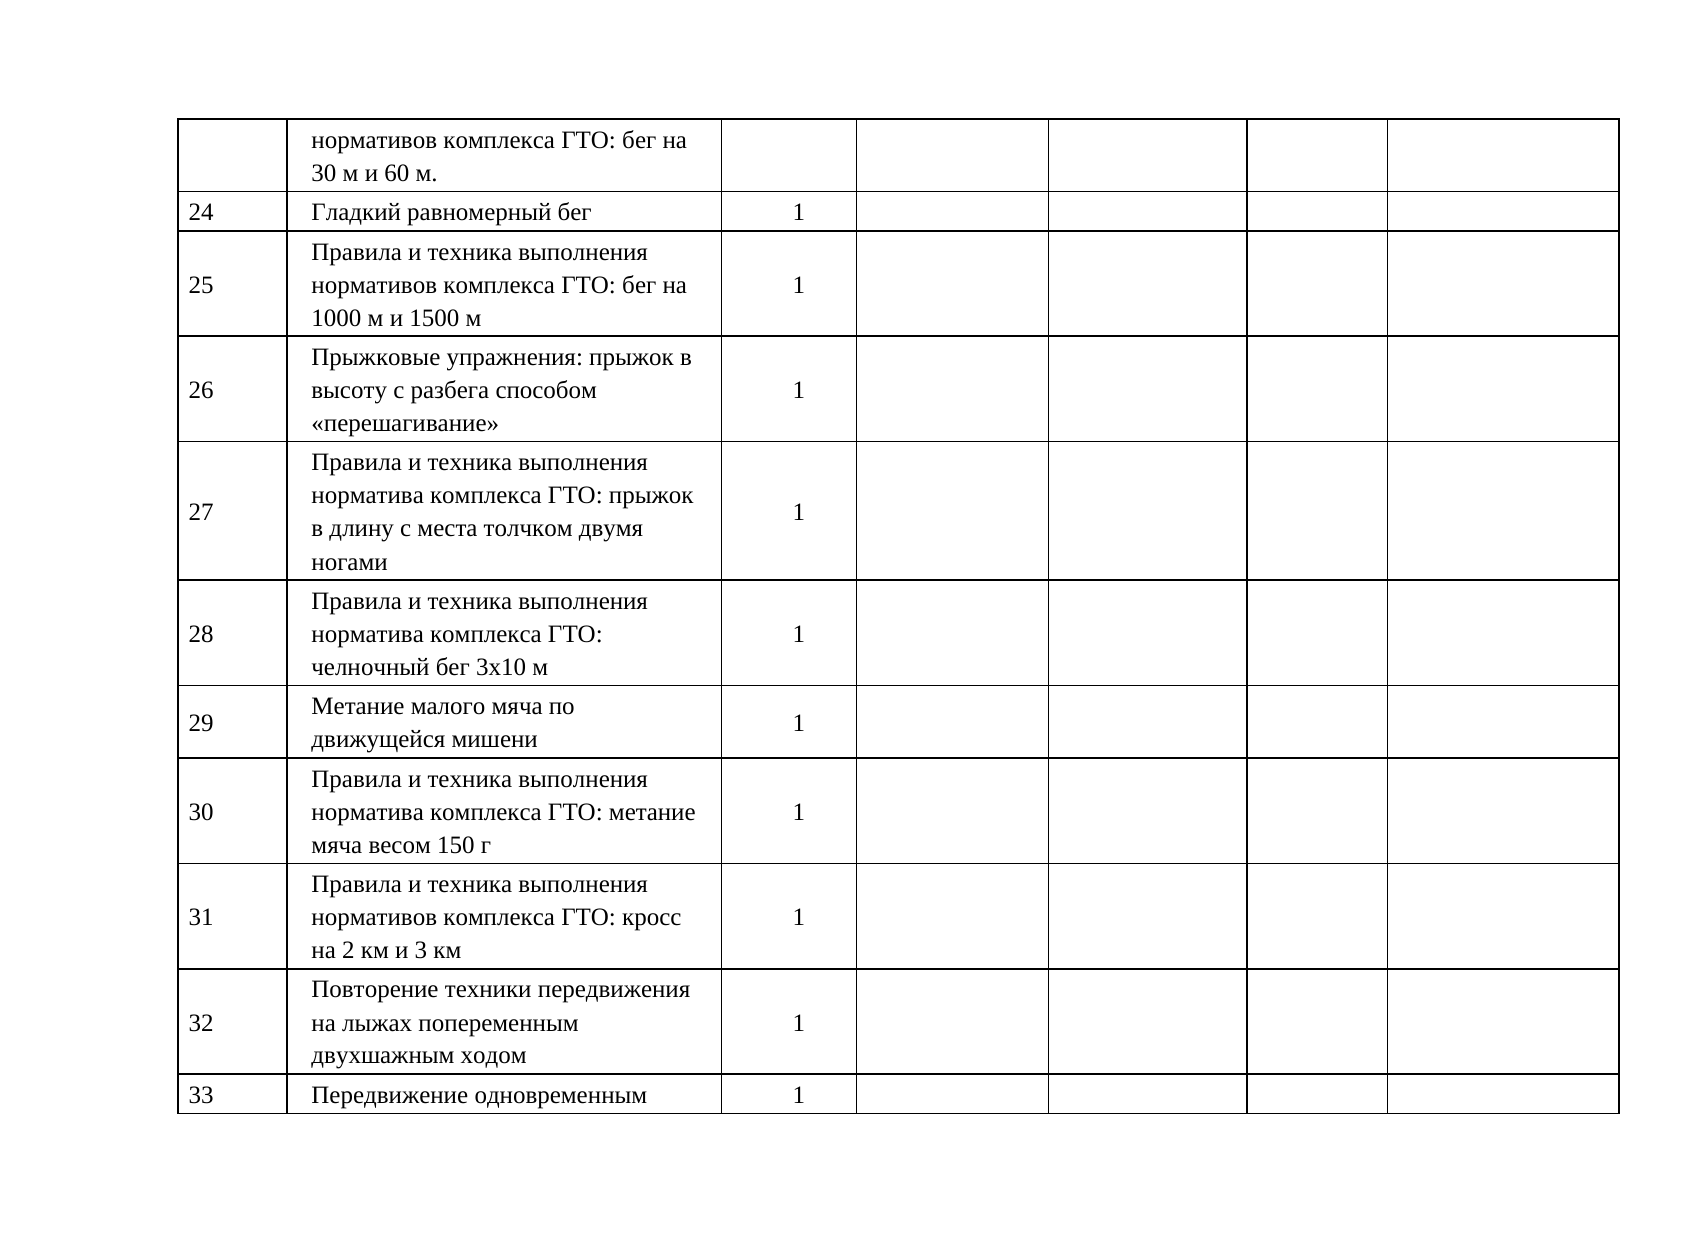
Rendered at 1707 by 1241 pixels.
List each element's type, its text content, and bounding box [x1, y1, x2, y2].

table_cell 1 [722, 970, 856, 1073]
table_cell [1388, 120, 1618, 191]
table_cell [1388, 192, 1618, 230]
table_cell Правила и техника выполнения нормативов комплекса ГТО: кросс на 2 км и 3 км [288, 864, 721, 968]
table_cell [1388, 232, 1618, 335]
table_cell [857, 337, 1048, 441]
table_cell [1248, 442, 1387, 579]
table_cell [1388, 1075, 1618, 1113]
table_cell [1049, 864, 1246, 968]
table_cell 1 [722, 759, 856, 862]
table_cell [1248, 120, 1387, 191]
table_cell Правила и техника выполнения норматива комплекса ГТО: метание мяча весом 150 г [288, 759, 721, 862]
table_cell Гладкий равномерный бег [288, 192, 721, 230]
table_cell [1049, 1075, 1246, 1113]
table_cell [857, 686, 1048, 757]
table_cell [1388, 581, 1618, 684]
table_cell 1 [722, 120, 856, 191]
table_cell 1 [722, 337, 856, 441]
table_cell [1248, 970, 1387, 1073]
table_cell [857, 864, 1048, 968]
table_cell [1388, 864, 1618, 968]
table_cell [1049, 232, 1246, 335]
table_cell Правила и техника выполнения нормативов комплекса ГТО: бег на 1000 м и 1500 м [288, 232, 721, 335]
table_cell [1388, 337, 1618, 441]
table_cell [1388, 970, 1618, 1073]
table_cell 1 [722, 232, 856, 335]
table_cell [1049, 120, 1246, 191]
table_cell 24 [179, 192, 286, 230]
table_cell Повторение техники передвижения на лыжах попеременным двухшажным ходом [288, 970, 721, 1073]
table_cell [1248, 337, 1387, 441]
table_cell [1388, 442, 1618, 579]
table_cell [857, 232, 1048, 335]
table_cell 33 [179, 1075, 286, 1113]
table_cell [1388, 759, 1618, 862]
table_cell Правила и техника выполнения норматива комплекса ГТО: челночный бег 3х10 м [288, 581, 721, 684]
table_cell [1248, 864, 1387, 968]
table_cell 25 [179, 232, 286, 335]
table_cell 1 [722, 581, 856, 684]
table_cell [857, 120, 1048, 191]
table_cell 29 [179, 686, 286, 757]
table_cell [857, 759, 1048, 862]
table_cell 1 [722, 192, 856, 230]
table_cell [1248, 1075, 1387, 1113]
table_cell [1049, 581, 1246, 684]
table_cell [1248, 759, 1387, 862]
table_cell Прыжковые упражнения: прыжок в высоту с разбега способом «перешагивание» [288, 337, 721, 441]
table_cell 27 [179, 442, 286, 579]
table_cell [857, 1075, 1048, 1113]
table_cell 23 [179, 120, 286, 191]
table_cell 1 [722, 442, 856, 579]
table_cell 26 [179, 337, 286, 441]
table_cell [857, 442, 1048, 579]
table_cell [1248, 686, 1387, 757]
table_cell [1049, 759, 1246, 862]
table_cell Правила и техника выполнения норматива комплекса ГТО: прыжок в длину с места толчком двумя ногами [288, 442, 721, 579]
table_cell 1 [722, 864, 856, 968]
table_cell [1049, 192, 1246, 230]
table_cell [1049, 970, 1246, 1073]
table_cell [1388, 686, 1618, 757]
table_cell [857, 581, 1048, 684]
table_cell 28 [179, 581, 286, 684]
table_cell 30 [179, 759, 286, 862]
table_cell Метание малого мяча по движущейся мишени [288, 686, 721, 757]
table_cell 1 [722, 686, 856, 757]
table_cell [1049, 686, 1246, 757]
table_cell 32 [179, 970, 286, 1073]
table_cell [288, 120, 721, 191]
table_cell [288, 1075, 721, 1113]
table_cell [857, 192, 1048, 230]
table_cell [1248, 192, 1387, 230]
table_cell [1049, 442, 1246, 579]
table_cell [1248, 581, 1387, 684]
table_cell [1049, 337, 1246, 441]
table_cell 1 [722, 1075, 856, 1113]
table_cell [857, 970, 1048, 1073]
table_cell [1248, 232, 1387, 335]
table_cell 31 [179, 864, 286, 968]
